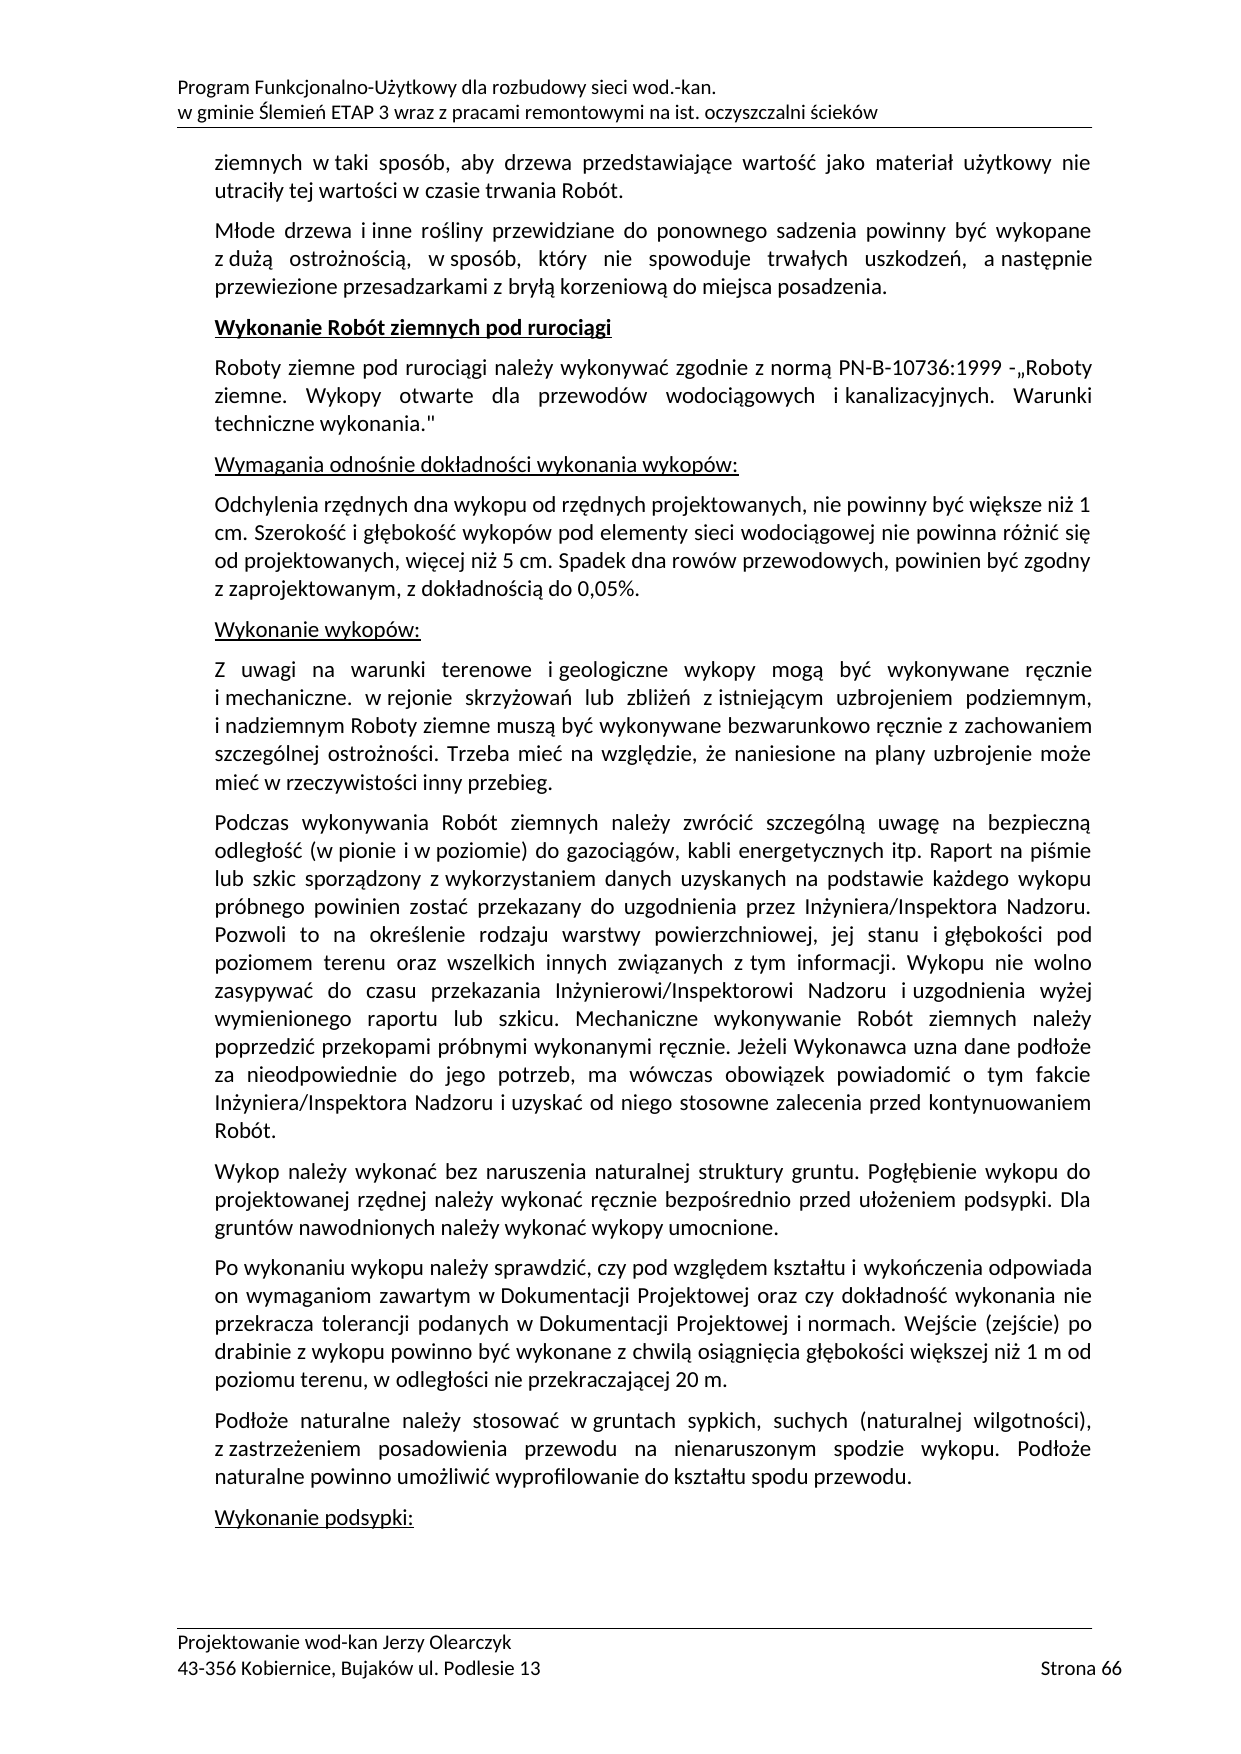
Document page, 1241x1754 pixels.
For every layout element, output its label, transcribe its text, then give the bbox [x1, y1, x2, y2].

text Po wykonaniu wykopu należy sprawdzić, czy pod względem kształtu i wykończenia odpowiada on wymaganiom zawartym w Dokumentacji Projektowej oraz czy dokładność wykonania nie przekracza tolerancji podanych w Dokumentacji Projektowej i normach. Wejście (zejście) po drabinie z wykopu powinno być wykonane z chwilą osiągnięcia głębokości większej niż 1 m od poziomu terenu, w odległości nie przekraczającej 20 m. [214, 1253, 1092, 1393]
text Podłoże naturalne należy stosować w gruntach sypkich, suchych (naturalnej wilgotności), z zastrzeżeniem posadowienia przewodu na nienaruszonym spodzie wykopu. Podłoże naturalne powinno umożliwić wyprofilowanie do kształtu spodu przewodu. [214, 1406, 1092, 1490]
text Wykonanie wykopów: [214, 615, 1092, 643]
text Wymagania odnośnie dokładności wykonania wykopów: [214, 450, 1092, 478]
text Wykonanie podsypki: [214, 1503, 1092, 1531]
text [214, 148, 1092, 204]
text Podczas wykonywania Robót ziemnych należy zwrócić szczególną uwagę na bezpieczną odległość (w pionie i w poziomie) do gazociągów, kabli energetycznych itp. Raport na piśmie lub szkic sporządzony z wykorzystaniem danych uzyskanych na podstawie każdego wykopu próbnego powinien zostać przekazany do uzgodnienia przez Inżyniera/Inspektora Nadzoru. Pozwoli to na określenie rodzaju warstwy powierzchniowej, jej stanu i głębokości pod poziomem terenu oraz wszelkich innych związanych z tym informacji. Wykopu nie wolno zasypywać do czasu przekazania Inżynierowi/Inspektorowi Nadzoru i uzgodnienia wyżej wymienionego raportu lub szkicu. Mechaniczne wykonywanie Robót ziemnych należy poprzedzić przekopami próbnymi wykonanymi ręcznie. Jeżeli Wykonawca uzna dane podłoże za nieodpowiednie do jego potrzeb, ma wówczas obowiązek powiadomić o tym fakcie Inżyniera/Inspektora Nadzoru i uzyskać od niego stosowne zalecenia przed kontynuowaniem Robót. [214, 808, 1092, 1144]
text Z uwagi na warunki terenowe i geologiczne wykopy mogą być wykonywane ręcznie i mechaniczne. w rejonie skrzyżowań lub zbliżeń z istniejącym uzbrojeniem podziemnym, i nadziemnym Roboty ziemne muszą być wykonywane bezwarunkowo ręcznie z zachowaniem szczególnej ostrożności. Trzeba mieć na względzie, że naniesione na plany uzbrojenie może mieć w rzeczywistości inny przebieg. [214, 656, 1092, 796]
text Odchylenia rzędnych dna wykopu od rzędnych projektowanych, nie powinny być większe niż 1 cm. Szerokość i głębokość wykopów pod elementy sieci wodociągowej nie powinna różnić się od projektowanych, więcej niż 5 cm. Spadek dna rowów przewodowych, powinien być zgodny z zaprojektowanym, z dokładnością do 0,05%. [214, 490, 1092, 602]
text Wykop należy wykonać bez naruszenia naturalnej struktury gruntu. Pogłębienie wykopu do projektowanej rzędnej należy wykonać ręcznie bezpośrednio przed ułożeniem podsypki. Dla gruntów nawodnionych należy wykonać wykopy umocnione. [214, 1157, 1092, 1241]
text Wykonanie Robót ziemnych pod rurociągi [214, 313, 1092, 341]
text Roboty ziemne pod rurociągi należy wykonywać zgodnie z normą PN-B-10736:1999 -„Roboty ziemne. Wykopy otwarte dla przewodów wodociągowych i kanalizacyjnych. Warunki techniczne wykonania." [214, 353, 1092, 437]
text Młode drzewa i inne rośliny przewidziane do ponownego sadzenia powinny być wykopane z dużą ostrożnością, w sposób, który nie spowoduje trwałych uszkodzeń, a następnie przewiezione przesadzarkami z bryłą korzeniową do miejsca posadzenia. [214, 216, 1092, 300]
